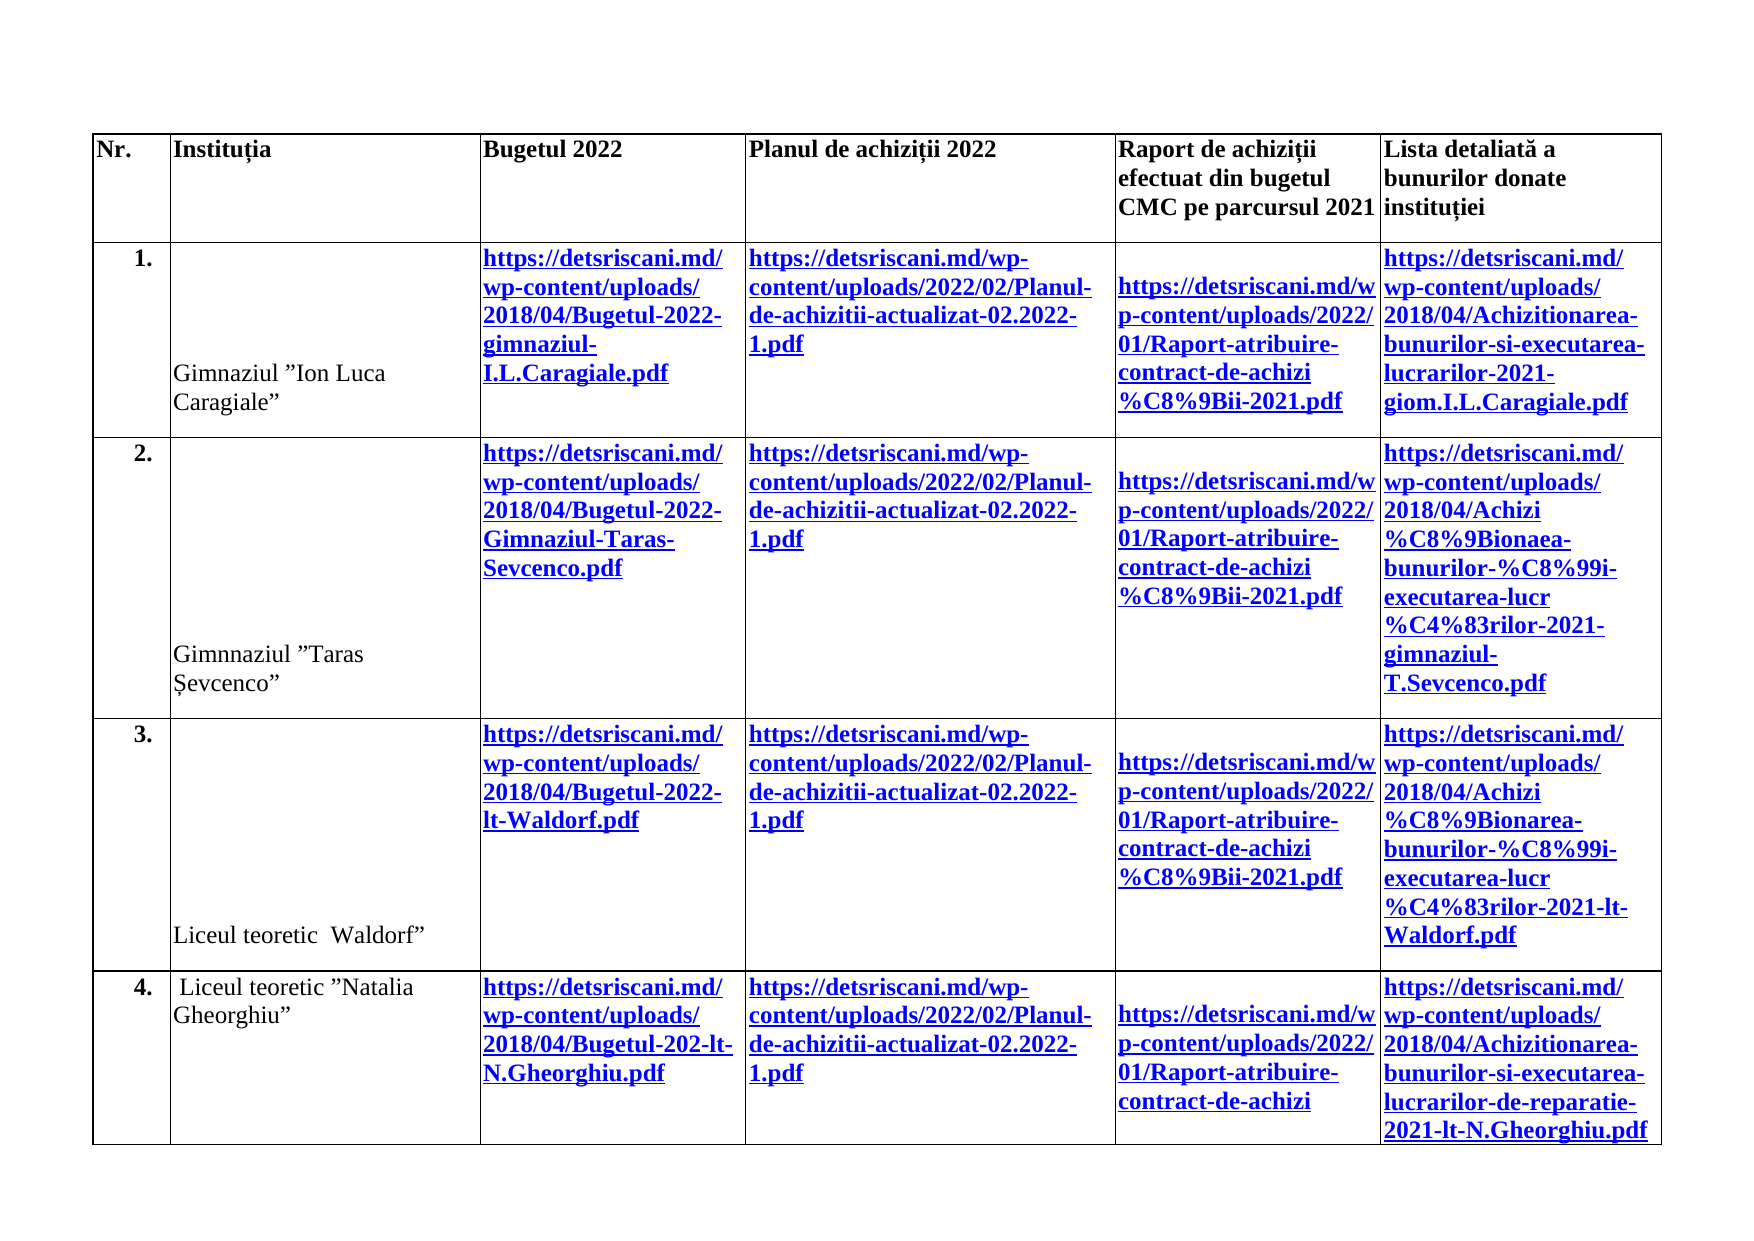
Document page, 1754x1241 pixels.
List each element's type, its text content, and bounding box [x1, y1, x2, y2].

table_cell Liceul teoretic Waldorf” [171, 719, 480, 970]
table_cell https://detsriscani.md/wp-content/uploads/2018/04/Bugetul-2022-gimnaziul-I.L.Caragiale.pdf [481, 243, 745, 436]
table_cell https://detsriscani.md/wp-content/uploads/2022/01/Raport-atribuire-contract-de-achizi%C8%9Bii-2021.pdf [1116, 719, 1380, 970]
table_cell https://detsriscani.md/wp-content/uploads/2018/04/Achizitionarea-bunurilor-si-executarea-lucrarilor-2021-giom.I.L.Caragiale.pdf [1381, 243, 1661, 436]
table_cell https://detsriscani.md/wp-content/uploads/2022/01/Raport-atribuire-contract-de-achizi%C8%9Bii-2021.pdf [1116, 438, 1380, 718]
table_cell https://detsriscani.md/wp-content/uploads/2018/04/Achizi%C8%9Bionarea-bunurilor-%C8%99i-executarea-lucr%C4%83rilor-2021-lt-Waldorf.pdf [1381, 719, 1661, 970]
table_cell https://detsriscani.md/wp-content/uploads/2018/04/Achizi%C8%9Bionaea-bunurilor-%C8%99i-executarea-lucr%C4%83rilor-2021-gimnaziul-T.Sevcenco.pdf [1381, 438, 1661, 718]
table_cell https://detsriscani.md/wp-content/uploads/2018/04/Bugetul-2022-Gimnaziul-Taras-Sevcenco.pdf [481, 438, 745, 718]
table_cell Gimnaziul ”Ion Luca Caragiale” [171, 243, 480, 436]
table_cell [171, 972, 480, 1144]
table_cell https://detsriscani.md/wp-content/uploads/2022/02/Planul-de-achizitii-actualizat-02.2022-1.pdf [746, 438, 1115, 718]
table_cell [1116, 972, 1380, 1144]
table_header Lista detaliată a bunurilor donate instituției [1381, 135, 1661, 242]
table_cell [94, 719, 170, 970]
table_cell Gimnnaziul ”Taras Șevcenco” [171, 438, 480, 718]
table_cell https://detsriscani.md/wp-content/uploads/2018/04/Bugetul-2022-lt-Waldorf.pdf [481, 719, 745, 970]
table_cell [481, 972, 745, 1144]
table_cell [94, 438, 170, 718]
table_header Raport de achiziții efectuat din bugetul CMC pe parcursul 2021 [1116, 135, 1380, 242]
table_header Nr. [94, 135, 170, 242]
table_cell [94, 243, 170, 436]
table_header Planul de achiziții 2022 [746, 135, 1115, 242]
table_header Bugetul 2022 [481, 135, 745, 242]
table_cell https://detsriscani.md/wp-content/uploads/2022/02/Planul-de-achizitii-actualizat-02.2022-1.pdf [746, 719, 1115, 970]
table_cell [1381, 972, 1661, 1144]
table_cell https://detsriscani.md/wp-content/uploads/2022/01/Raport-atribuire-contract-de-achizi%C8%9Bii-2021.pdf [1116, 243, 1380, 436]
table_cell https://detsriscani.md/wp-content/uploads/2022/02/Planul-de-achizitii-actualizat-02.2022-1.pdf [746, 243, 1115, 436]
table_header Instituția [171, 135, 480, 242]
table_cell [94, 972, 170, 1144]
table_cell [746, 972, 1115, 1144]
